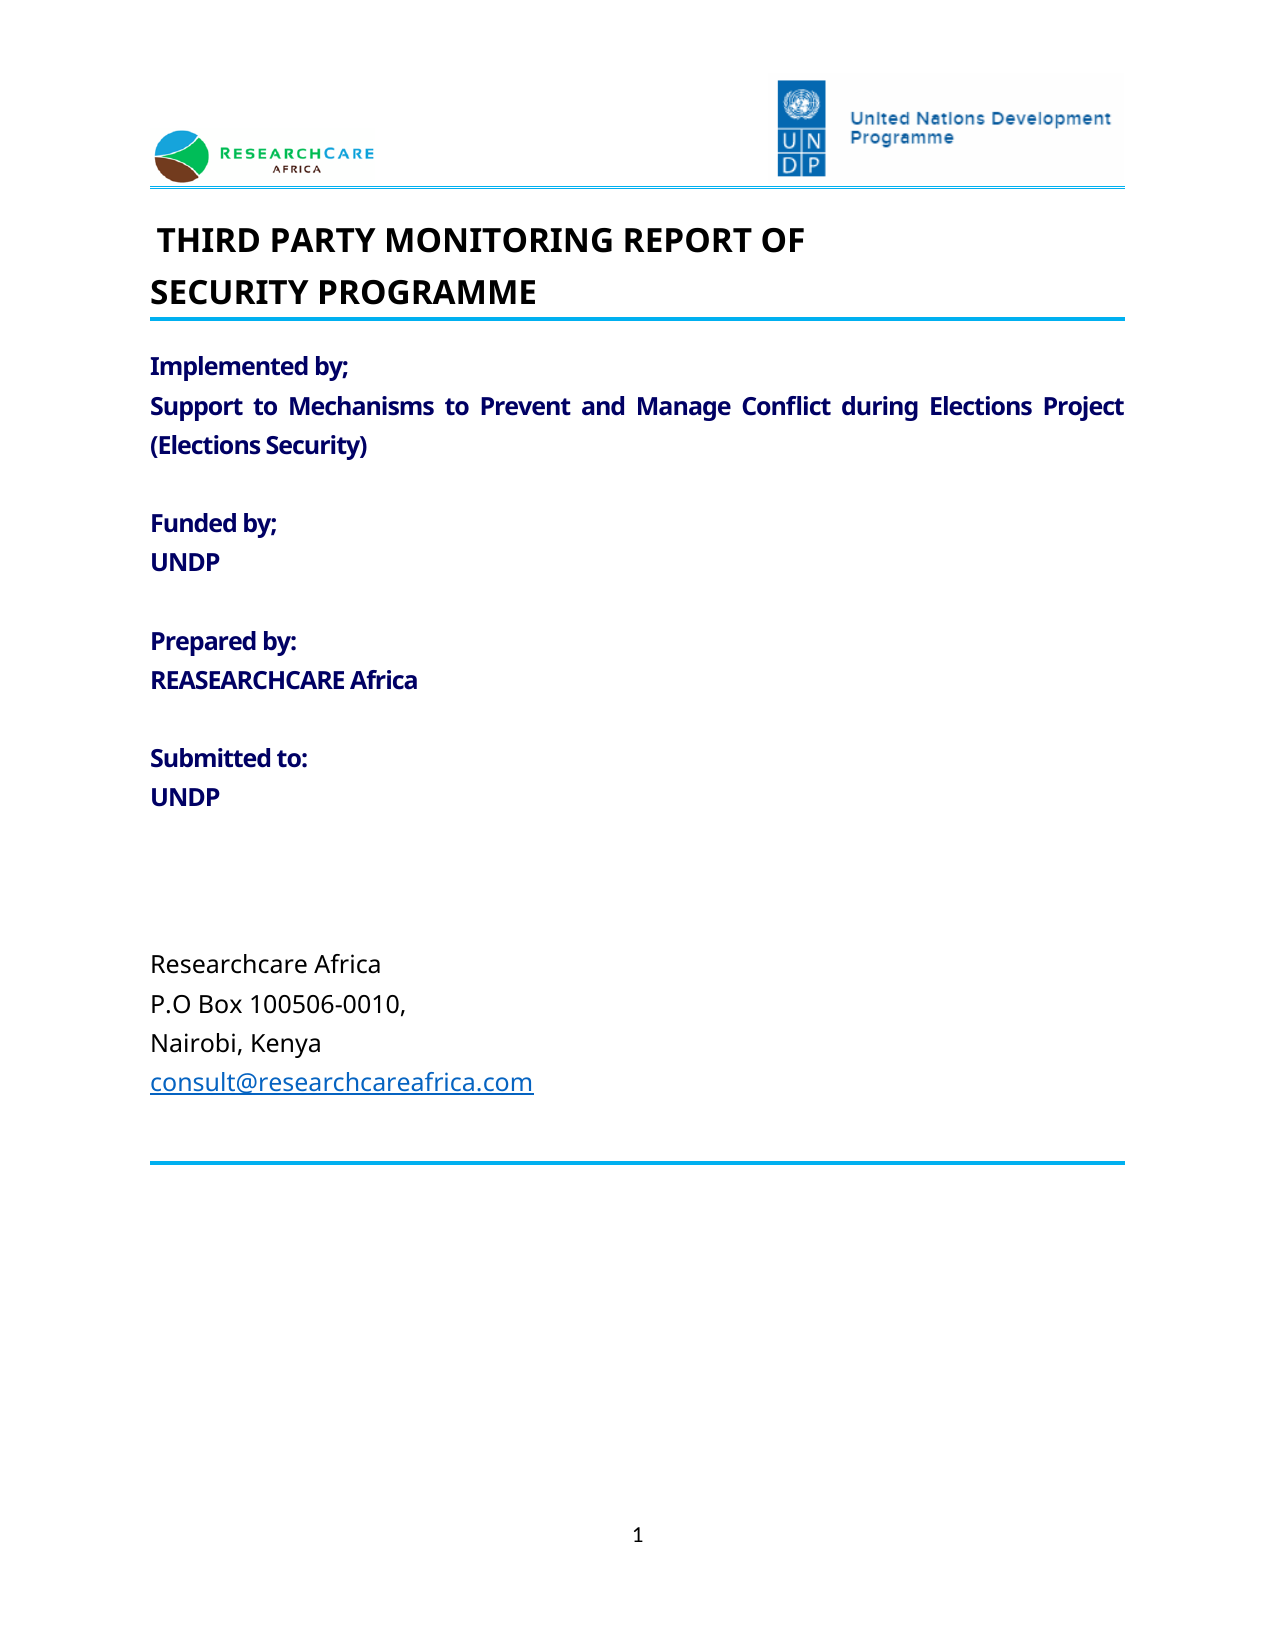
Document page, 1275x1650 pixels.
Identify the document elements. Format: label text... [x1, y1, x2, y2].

picture [150, 128, 375, 184]
text UNDP [150, 780, 1125, 814]
text Implemented by; [150, 349, 1125, 383]
text Nairobi, Kenya [150, 1025, 1125, 1059]
text Funded by; [150, 506, 1125, 540]
text SECURITY PROGRAMME [150, 269, 1125, 317]
text Researchcare Africa [150, 947, 1125, 981]
text Submitted to: [150, 741, 1125, 775]
text consult@researchcareafrica.com [150, 1064, 1125, 1099]
text Prepared by: [150, 623, 1125, 657]
text P.O Box 100506-0010, [150, 986, 1125, 1020]
text Support to Mechanisms to Prevent and Manage Conflict during Elections Project (Elections Security) [150, 388, 1125, 461]
text REASEARCHCARE Africa [150, 662, 1125, 696]
text UNDP [150, 545, 1125, 579]
picture [768, 73, 1125, 184]
text THIRD PARTY MONITORING REPORT OF [150, 217, 1125, 262]
